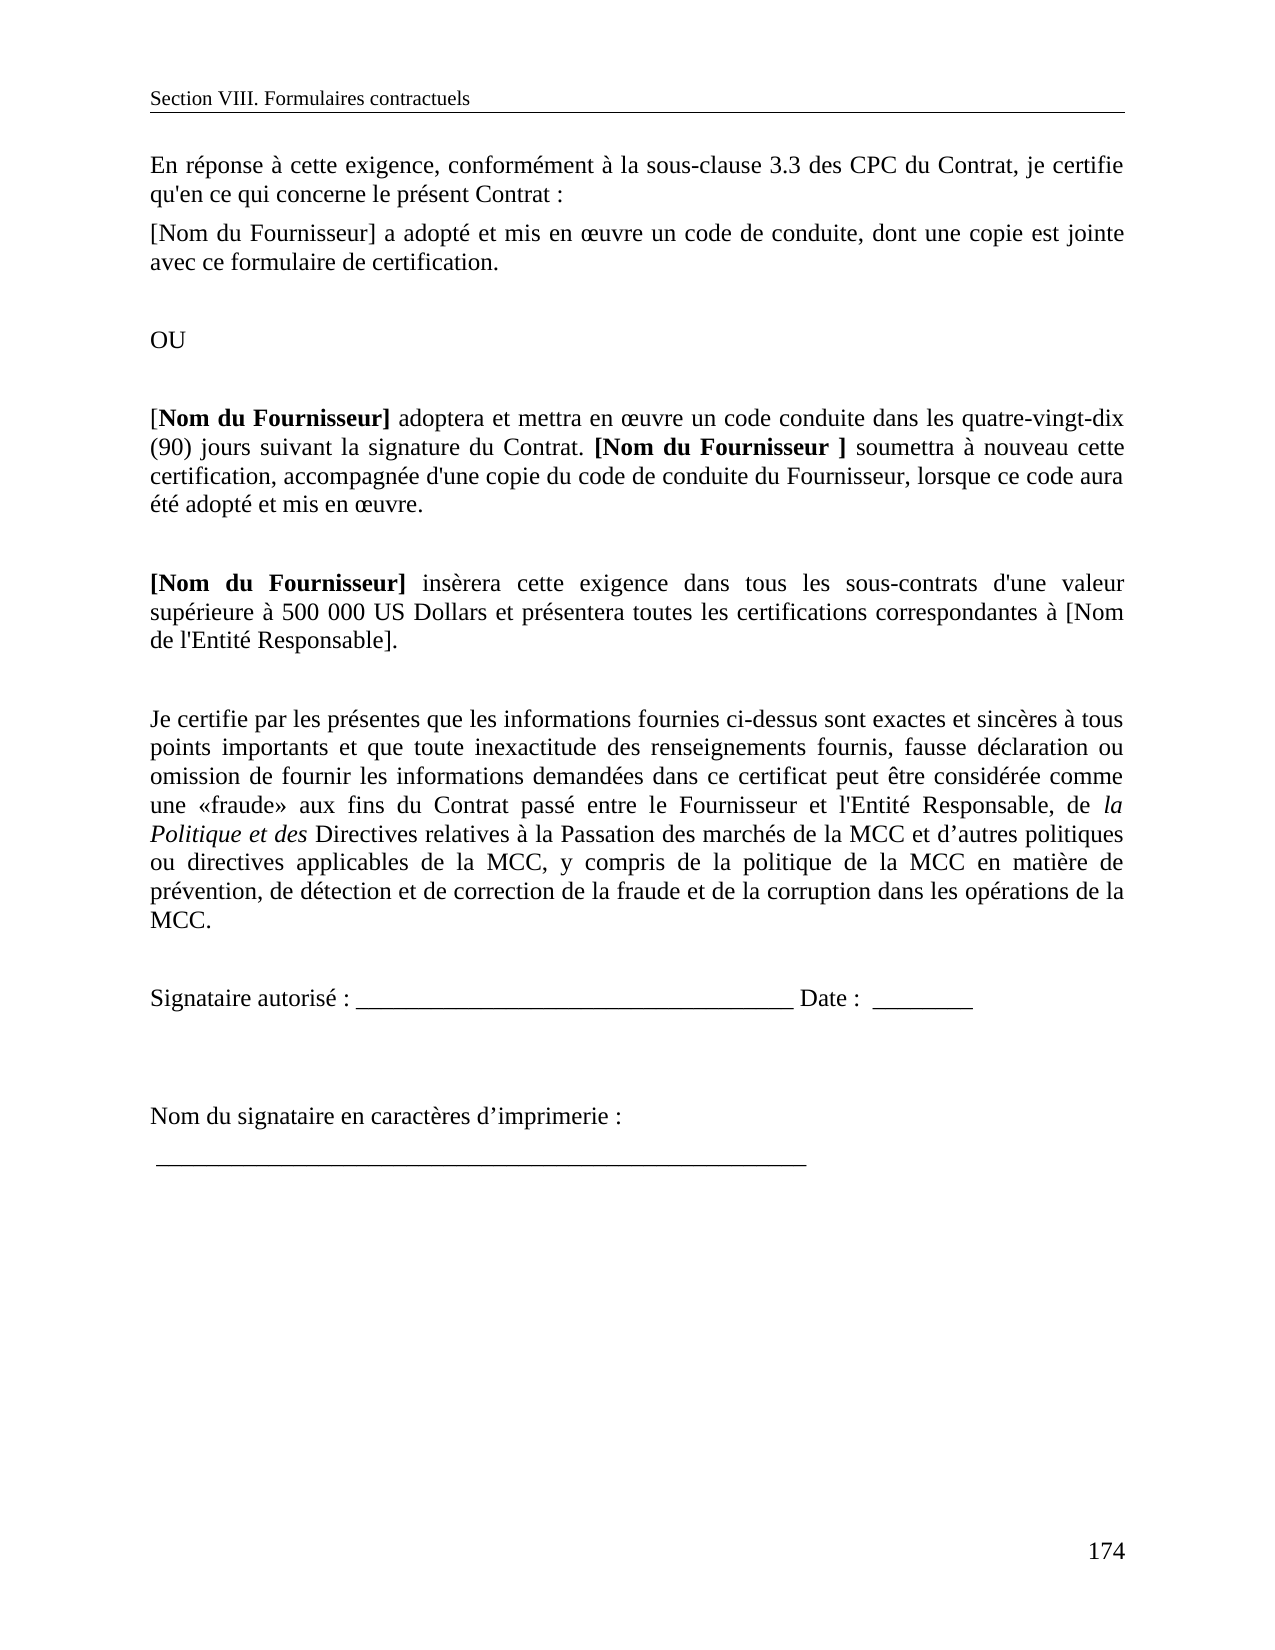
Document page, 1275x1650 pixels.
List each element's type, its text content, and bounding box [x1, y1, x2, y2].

text ____________________________________________________ [150, 1140, 1125, 1169]
text [Nom du Fournisseur] adoptera et mettra en œuvre un code conduite dans les quatre-vingt-dix (90) jours suivant la signature du Contrat. [Nom du Fournisseur ] soumettra à nouveau cette certification, accompagnée d'une copie du code de conduite du Fournisseur, lorsque ce code aura été adopté et mis en œuvre. [150, 403, 1125, 518]
text [Nom du Fournisseur] insèrera cette exigence dans tous les sous-contrats d'une valeur supérieure à 500 000 US Dollars et présentera toutes les certifications correspondantes à [Nom de l'Entité Responsable]. [150, 568, 1125, 654]
text Signataire autorisé : ___________________________________ Date : ________ [150, 983, 1125, 1012]
text [Nom du Fournisseur] a adopté et mis en œuvre un code de conduite, dont une copie est jointe avec ce formulaire de certification. [150, 218, 1125, 275]
text Je certifie par les présentes que les informations fournies ci-dessus sont exactes et sincères à tous points importants et que toute inexactitude des renseignements fournis, fausse déclaration ou omission de fournir les informations demandées dans ce certificat peut être considérée comme une «fraude» aux fins du Contrat passé entre le Fournisseur et l'Entité Responsable, de la Politique et des Directives relatives à la Passation des marchés de la MCC et d’autres politiques ou directives applicables de la MCC, y compris de la politique de la MCC en matière de prévention, de détection et de correction de la fraude et de la corruption dans les opérations de la MCC. [150, 704, 1125, 934]
text En réponse à cette exigence, conformément à la sous-clause 3.3 des CPC du Contrat, je certifie qu'en ce qui concerne le présent Contrat : [150, 150, 1125, 207]
text OU [150, 325, 1125, 354]
text Nom du signataire en caractères d’imprimerie : [150, 1101, 1125, 1129]
